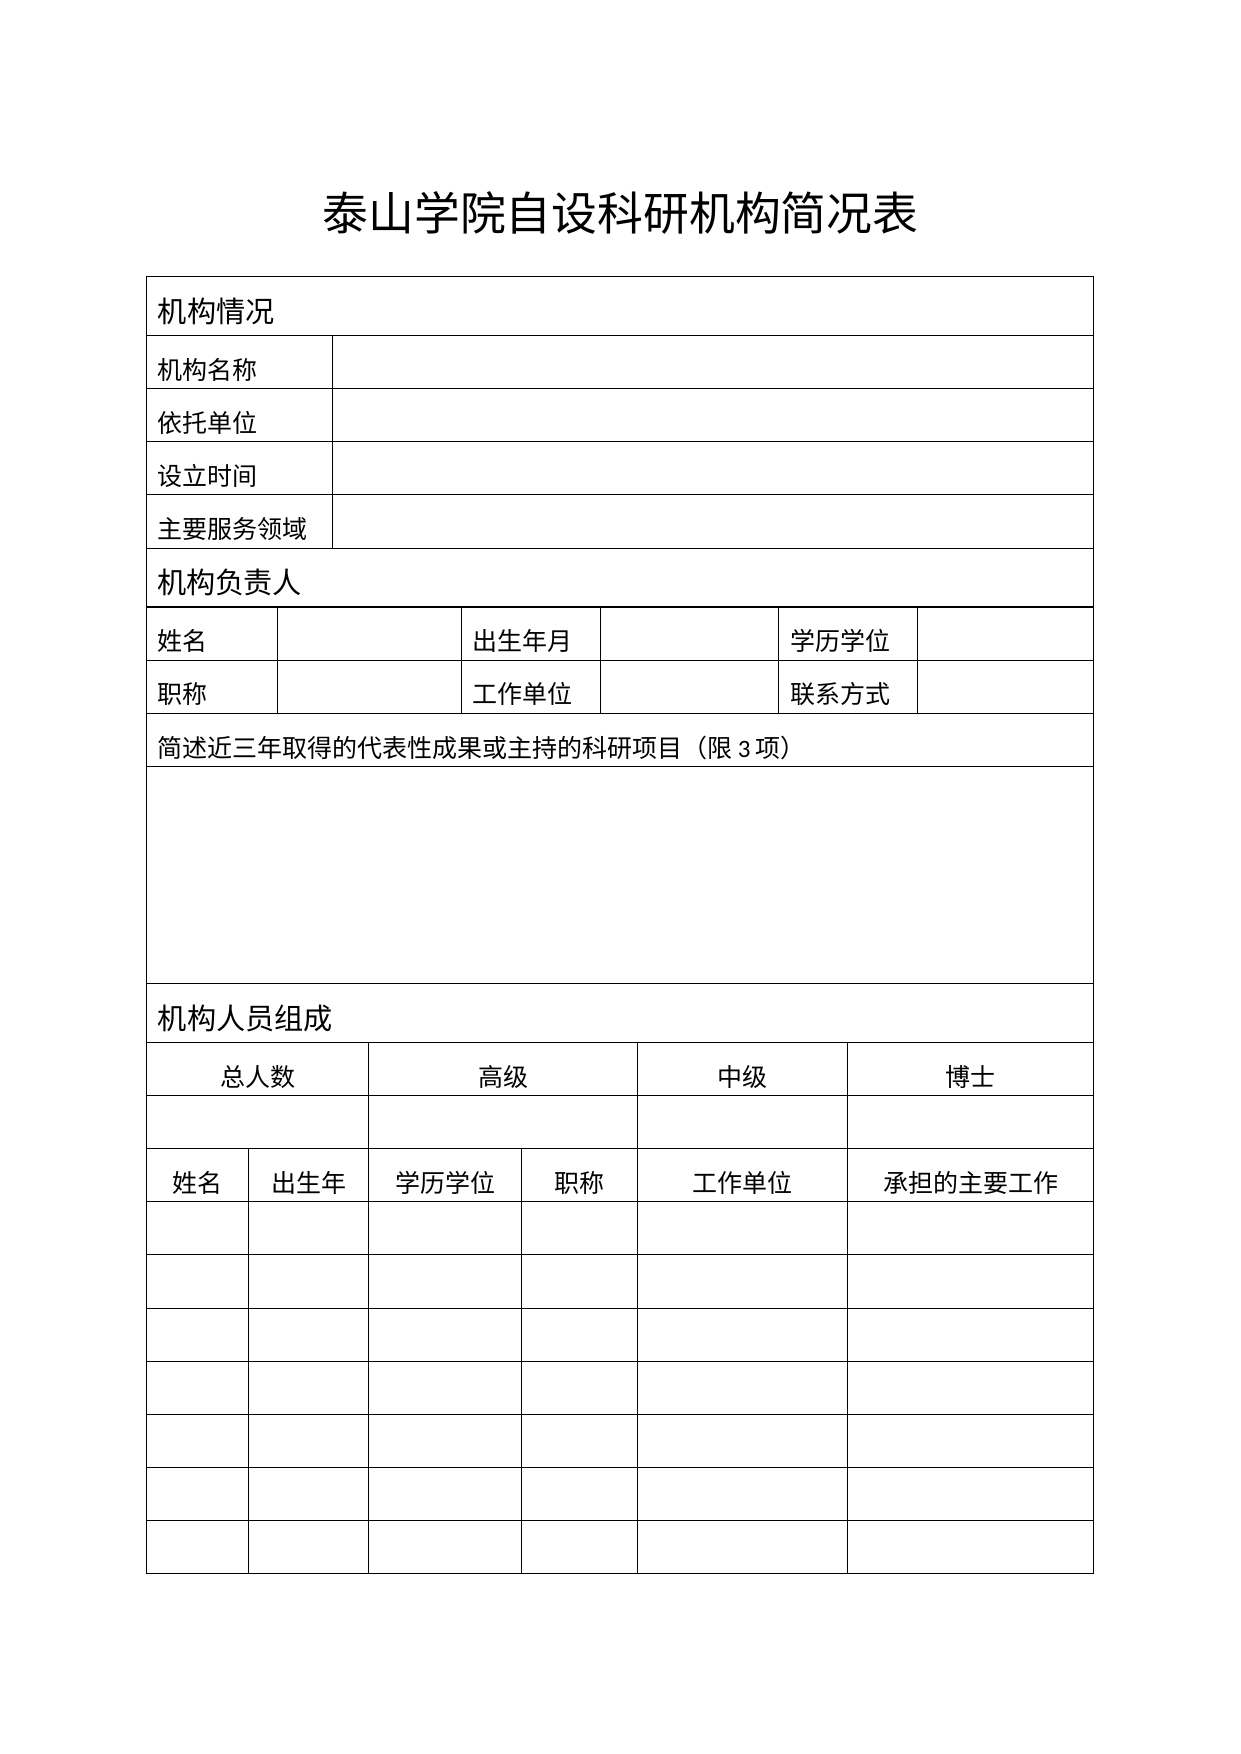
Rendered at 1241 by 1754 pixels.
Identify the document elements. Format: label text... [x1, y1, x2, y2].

table_cell [522, 1202, 637, 1254]
table_cell 机构名称 [147, 336, 332, 388]
table_cell [848, 1309, 1093, 1361]
table_cell 姓名 [147, 608, 277, 659]
table_cell [848, 1096, 1093, 1148]
table_cell [249, 1309, 368, 1361]
table_cell [638, 1415, 847, 1467]
table_cell [147, 1521, 248, 1573]
table_cell [249, 1202, 368, 1254]
table_cell [522, 1521, 637, 1573]
table_header 机构情况 [147, 277, 1093, 335]
table_cell [369, 1096, 637, 1148]
table_cell [601, 608, 778, 659]
table_cell 姓名 [147, 1149, 248, 1201]
table_cell 博士 [848, 1043, 1093, 1095]
table_cell [369, 1202, 521, 1254]
table_cell 依托单位 [147, 389, 332, 441]
table_cell 职称 [147, 661, 277, 713]
table_cell [848, 1202, 1093, 1254]
table_cell [147, 1362, 248, 1414]
table_cell 职称 [522, 1149, 637, 1201]
text 泰山学院自设科研机构简况表 [146, 162, 1094, 259]
table_cell [848, 1415, 1093, 1467]
table_cell [638, 1309, 847, 1361]
table_cell [249, 1521, 368, 1573]
table_cell [848, 1255, 1093, 1307]
table_cell 承担的主要工作 [848, 1149, 1093, 1201]
table_cell 工作单位 [462, 661, 600, 713]
table_cell 联系方式 [779, 661, 917, 713]
table_cell [333, 389, 1093, 441]
table_cell [522, 1362, 637, 1414]
table_cell [369, 1309, 521, 1361]
table_cell [147, 1309, 248, 1361]
table_cell [249, 1362, 368, 1414]
table_cell [369, 1362, 521, 1414]
table_cell [522, 1415, 637, 1467]
table_cell 设立时间 [147, 442, 332, 494]
table_cell [147, 1202, 248, 1254]
table_cell [333, 442, 1093, 494]
table_cell [333, 336, 1093, 388]
table_cell 工作单位 [638, 1149, 847, 1201]
table_cell [249, 1468, 368, 1520]
table_cell [638, 1202, 847, 1254]
table_cell [249, 1415, 368, 1467]
table_cell [848, 1521, 1093, 1573]
table_cell [369, 1468, 521, 1520]
table_cell [249, 1255, 368, 1307]
table_cell [522, 1309, 637, 1361]
table_cell [638, 1096, 847, 1148]
table_cell [918, 661, 1093, 713]
table_cell [638, 1255, 847, 1307]
table_cell 高级 [369, 1043, 637, 1095]
table_cell [601, 661, 778, 713]
table_cell [848, 1468, 1093, 1520]
table_cell [638, 1468, 847, 1520]
table_cell 中级 [638, 1043, 847, 1095]
table_cell [147, 1468, 248, 1520]
table_cell 学历学位 [369, 1149, 521, 1201]
table_cell 总人数 [147, 1043, 368, 1095]
table_cell 机构负责人 [147, 549, 1093, 606]
table_cell 主要服务领域 [147, 495, 332, 547]
table_cell [147, 1415, 248, 1467]
table_cell [848, 1362, 1093, 1414]
table_cell [333, 495, 1093, 547]
table_cell [278, 608, 461, 659]
table_cell [369, 1415, 521, 1467]
table_cell [522, 1255, 637, 1307]
table_cell [638, 1521, 847, 1573]
table_cell [369, 1255, 521, 1307]
table_cell 机构人员组成 [147, 984, 1093, 1042]
table_cell 简述近三年取得的代表性成果或主持的科研项目（限3项） [147, 714, 1093, 766]
table_cell [147, 1096, 368, 1148]
table_cell 出生年月 [249, 1149, 368, 1201]
table_cell [147, 767, 1093, 983]
table_cell [918, 608, 1093, 659]
table_cell [278, 661, 461, 713]
table_cell [638, 1362, 847, 1414]
table_cell [369, 1521, 521, 1573]
table_cell 学历学位 [779, 608, 917, 659]
table_cell [522, 1468, 637, 1520]
table_cell 出生年月 [462, 608, 600, 659]
table_cell [147, 1255, 248, 1307]
